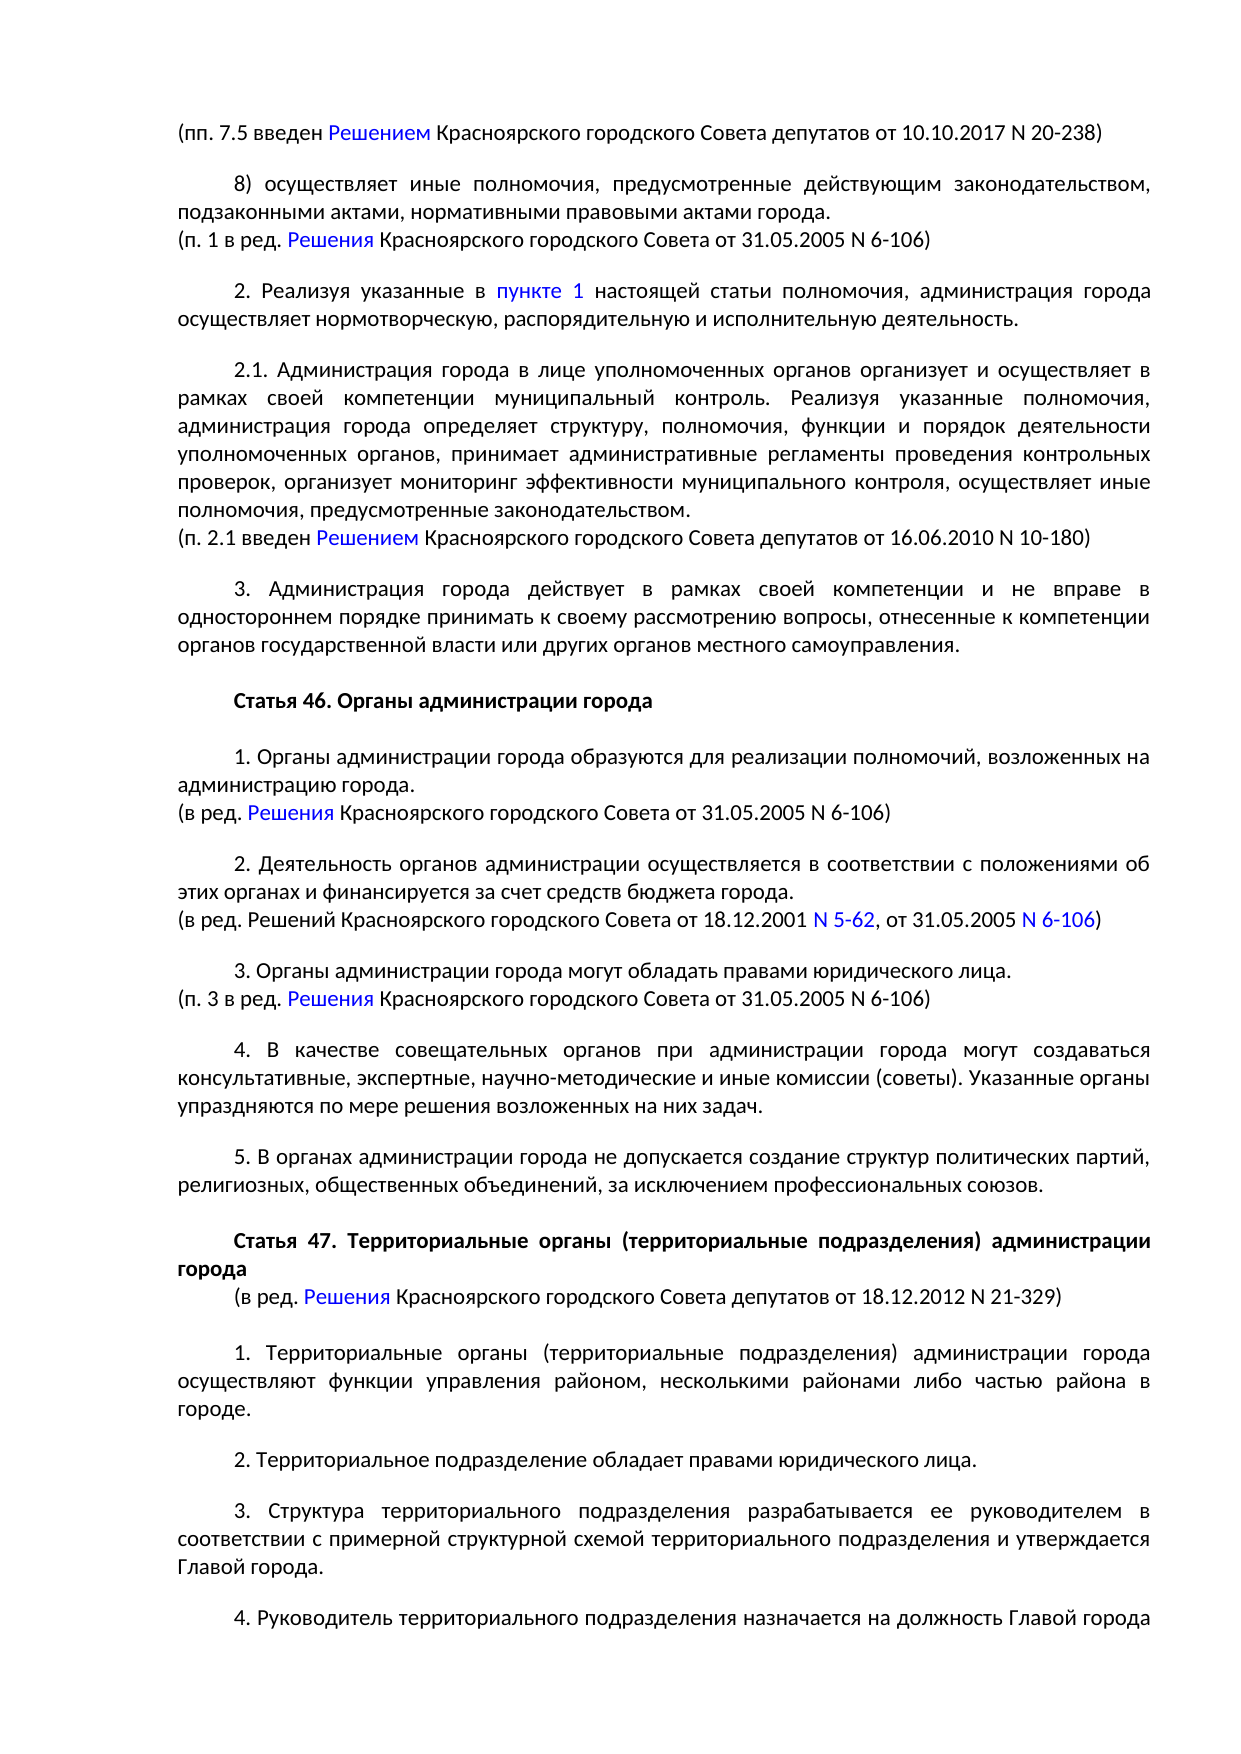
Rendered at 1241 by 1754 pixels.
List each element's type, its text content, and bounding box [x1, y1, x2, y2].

text 3. Структура территориального подразделения разрабатывается ее руководителем в соответствии с примерной структурной схемой территориального подразделения и утверждается Главой города. [177, 1496, 1152, 1580]
text 2.1. Администрация города в лице уполномоченных органов организует и осуществляет в рамках своей компетенции муниципальный контроль. Реализуя указанные полномочия, администрация города определяет структуру, полномочия, функции и порядок деятельности уполномоченных органов, принимает административные регламенты проведения контрольных проверок, организует мониторинг эффективности муниципального контроля, осуществляет иные полномочия, предусмотренные законодательством. [177, 355, 1152, 523]
text (пп. 7.5 введен Решением Красноярского городского Совета депутатов от 10.10.2017 N 20-238) [177, 118, 1152, 146]
title Статья 46. Органы администрации города [177, 686, 1152, 714]
text (в ред. Решения Красноярского городского Совета депутатов от 18.12.2012 N 21-329) [177, 1282, 1152, 1310]
text (п. 2.1 введен Решением Красноярского городского Совета депутатов от 16.06.2010 N 10-180) [177, 523, 1152, 551]
text 4. В качестве совещательных органов при администрации города могут создаваться консультативные, экспертные, научно-методические и иные комиссии (советы). Указанные органы упраздняются по мере решения возложенных на них задач. [177, 1035, 1152, 1119]
text (в ред. Решений Красноярского городского Совета от 18.12.2001 N 5-62, от 31.05.2005 N 6-106) [177, 905, 1152, 933]
text 8) осуществляет иные полномочия, предусмотренные действующим законодательством, подзаконными актами, нормативными правовыми актами города. [177, 169, 1152, 225]
text 5. В органах администрации города не допускается создание структур политических партий, религиозных, общественных объединений, за исключением профессиональных союзов. [177, 1142, 1152, 1198]
title Статья 47. Территориальные органы (территориальные подразделения) администрации города [177, 1226, 1152, 1282]
text 2. Деятельность органов администрации осуществляется в соответствии с положениями об этих органах и финансируется за счет средств бюджета города. [177, 849, 1152, 905]
text (в ред. Решения Красноярского городского Совета от 31.05.2005 N 6-106) [177, 798, 1152, 826]
text 1. Органы администрации города образуются для реализации полномочий, возложенных на администрацию города. [177, 742, 1152, 798]
text 3. Органы администрации города могут обладать правами юридического лица. [177, 956, 1152, 984]
text 2. Реализуя указанные в пункте 1 настоящей статьи полномочия, администрация города осуществляет нормотворческую, распорядительную и исполнительную деятельность. [177, 276, 1152, 332]
text 3. Администрация города действует в рамках своей компетенции и не вправе в одностороннем порядке принимать к своему рассмотрению вопросы, отнесенные к компетенции органов государственной власти или других органов местного самоуправления. [177, 574, 1152, 658]
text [177, 1603, 1152, 1631]
text (п. 3 в ред. Решения Красноярского городского Совета от 31.05.2005 N 6-106) [177, 984, 1152, 1012]
text 1. Территориальные органы (территориальные подразделения) администрации города осуществляют функции управления районом, несколькими районами либо частью района в городе. [177, 1338, 1152, 1422]
text 2. Территориальное подразделение обладает правами юридического лица. [177, 1445, 1152, 1473]
text (п. 1 в ред. Решения Красноярского городского Совета от 31.05.2005 N 6-106) [177, 225, 1152, 253]
